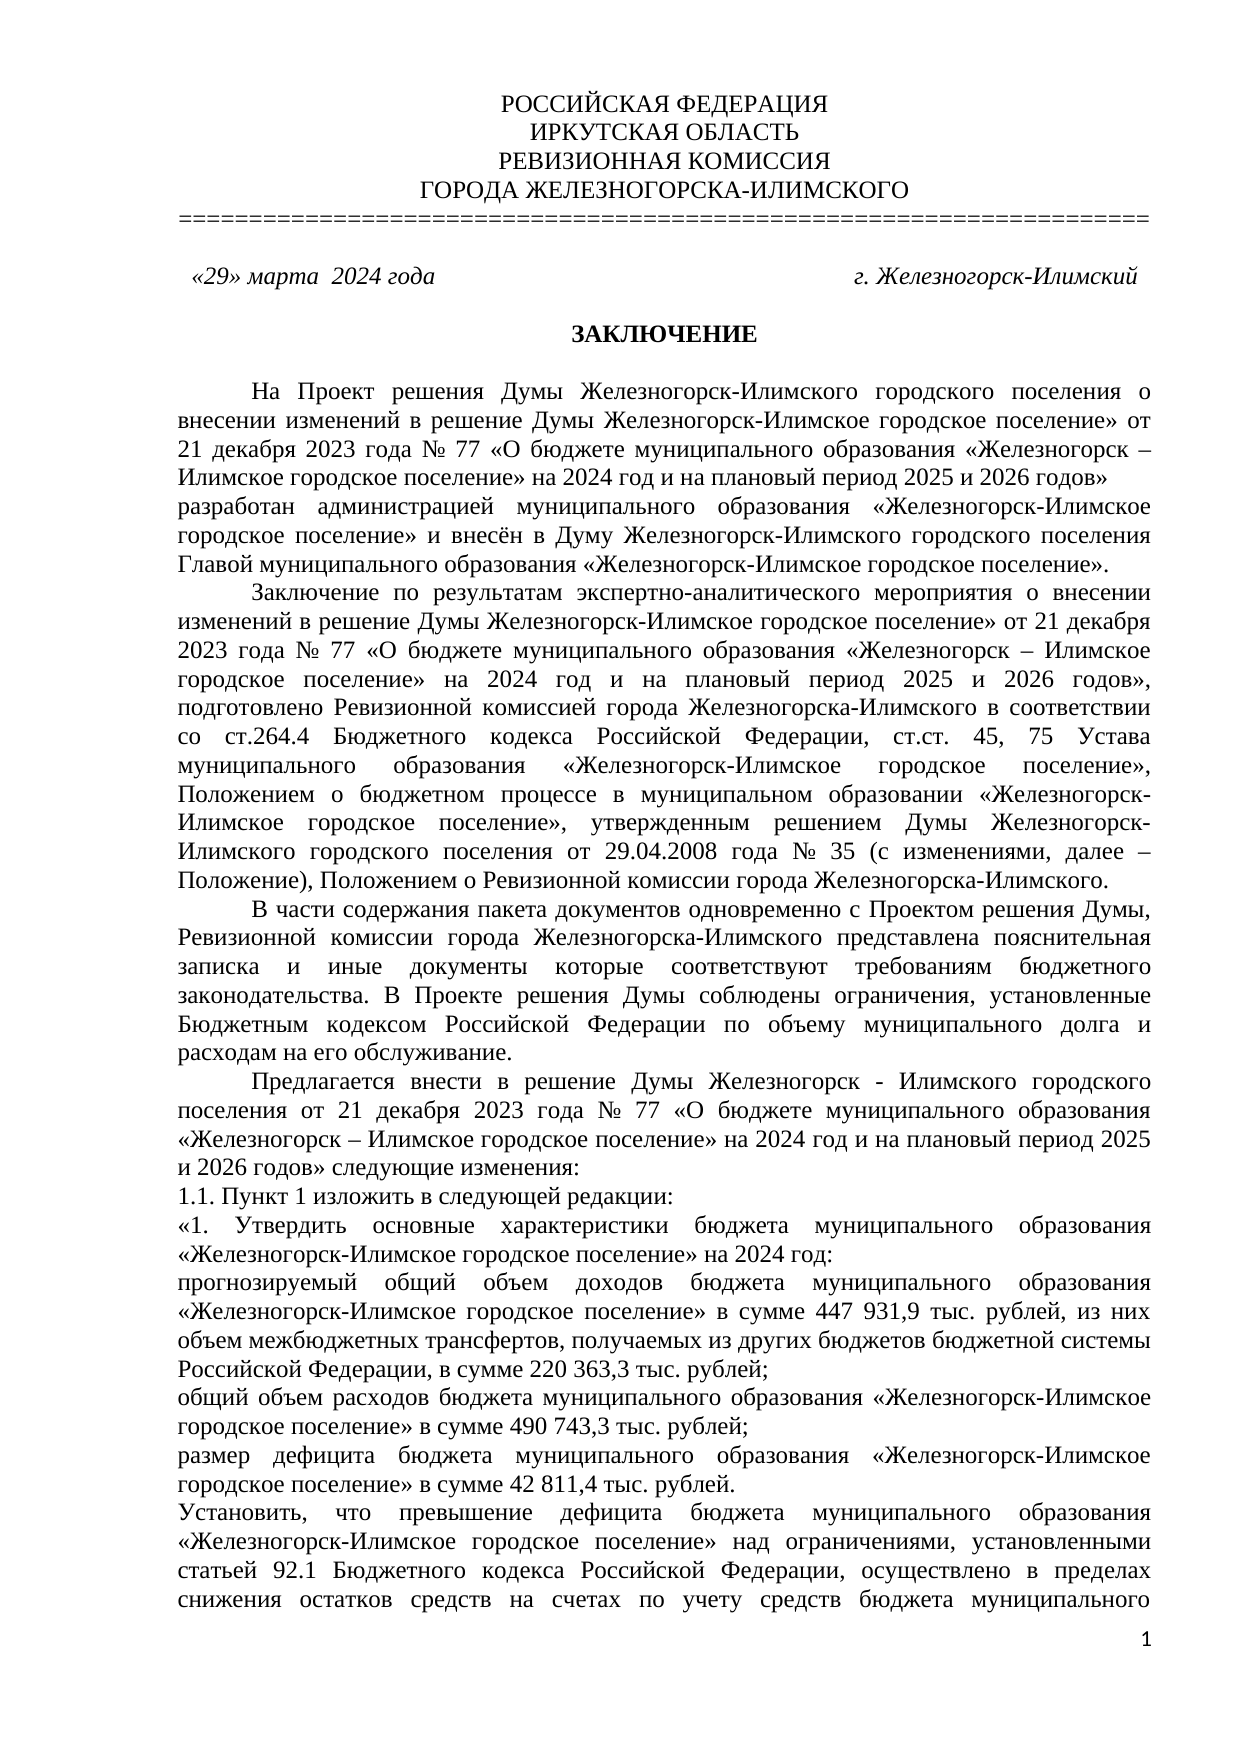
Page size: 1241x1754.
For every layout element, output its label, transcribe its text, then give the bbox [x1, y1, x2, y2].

text ===================================================================== [177, 204, 1152, 232]
text 1.1. Пункт 1 изложить в следующей редакции: [177, 1181, 1152, 1210]
text В части содержания пакета документов одновременно с Проектом решения Думы, Ревизионной комиссии города Железногорска-Илимского представлена пояснительная записка и иные документы которые соответствуют требованиям бюджетного законодательства. В Проекте решения Думы соблюдены ограничения, установленные Бюджетным кодексом Российской Федерации по объему муниципального долга и расходам на его обслуживание. [177, 894, 1152, 1066]
text общий объем расходов бюджета муниципального образования «Железногорск-Илимское городское поселение» в сумме 490 743,3 тыс. рублей; [177, 1382, 1152, 1440]
text «29» марта 2024 года г. Железногорск-Илимский [177, 261, 1152, 290]
text РОССИЙСКАЯ ФЕДЕРАЦИЯ [177, 89, 1152, 117]
text разработан администрацией муниципального образования «Железногорск-Илимское городское поселение» и внесён в Думу Железногорск-Илимского городского поселения Главой муниципального образования «Железногорск-Илимское городское поселение». [177, 491, 1152, 577]
text «1. Утвердить основные характеристики бюджета муниципального образования «Железногорск-Илимское городское поселение» на 2024 год: [177, 1210, 1152, 1267]
text прогнозируемый общий объем доходов бюджета муниципального образования «Железногорск-Илимское городское поселение» в сумме 447 931,9 тыс. рублей, из них объем межбюджетных трансфертов, получаемых из других бюджетов бюджетной системы Российской Федерации, в сумме 220 363,3 тыс. рублей; [177, 1267, 1152, 1382]
text ГОРОДА ЖЕЛЕЗНОГОРСКА-ИЛИМСКОГО [177, 175, 1152, 204]
text РЕВИЗИОННАЯ КОМИССИЯ [177, 146, 1152, 175]
text ЗАКЛЮЧЕНИЕ [177, 319, 1152, 347]
text ИРКУТСКАЯ ОБЛАСТЬ [177, 117, 1152, 146]
text Предлагается внести в решение Думы Железногорск - Илимского городского поселения от 21 декабря 2023 года № 77 «О бюджете муниципального образования «Железногорск – Илимское городское поселение» на 2024 год и на плановый период 2025 и 2026 годов» следующие изменения: [177, 1066, 1152, 1181]
text На Проект решения Думы Железногорск-Илимского городского поселения о внесении изменений в решение Думы Железногорск-Илимское городское поселение» от 21 декабря 2023 года № 77 «О бюджете муниципального образования «Железногорск – Илимское городское поселение» на 2024 год и на плановый период 2025 и 2026 годов» [177, 376, 1152, 491]
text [177, 1497, 1152, 1612]
text Заключение по результатам экспертно-аналитического мероприятия о внесении изменений в решение Думы Железногорск-Илимское городское поселение» от 21 декабря 2023 года № 77 «О бюджете муниципального образования «Железногорск – Илимское городское поселение» на 2024 год и на плановый период 2025 и 2026 годов», подготовлено Ревизионной комиссией города Железногорска-Илимского в соответствии со ст.264.4 Бюджетного кодекса Российской Федерации, ст.ст. 45, 75 Устава муниципального образования «Железногорск-Илимское городское поселение», Положением о бюджетном процессе в муниципальном образовании «Железногорск-Илимское городское поселение», утвержденным решением Думы Железногорск-Илимского городского поселения от 29.04.2008 года № 35 (с изменениями, далее – Положение), Положением о Ревизионной комиссии города Железногорска-Илимского. [177, 577, 1152, 894]
text размер дефицита бюджета муниципального образования «Железногорск-Илимское городское поселение» в сумме 42 811,4 тыс. рублей. [177, 1440, 1152, 1497]
